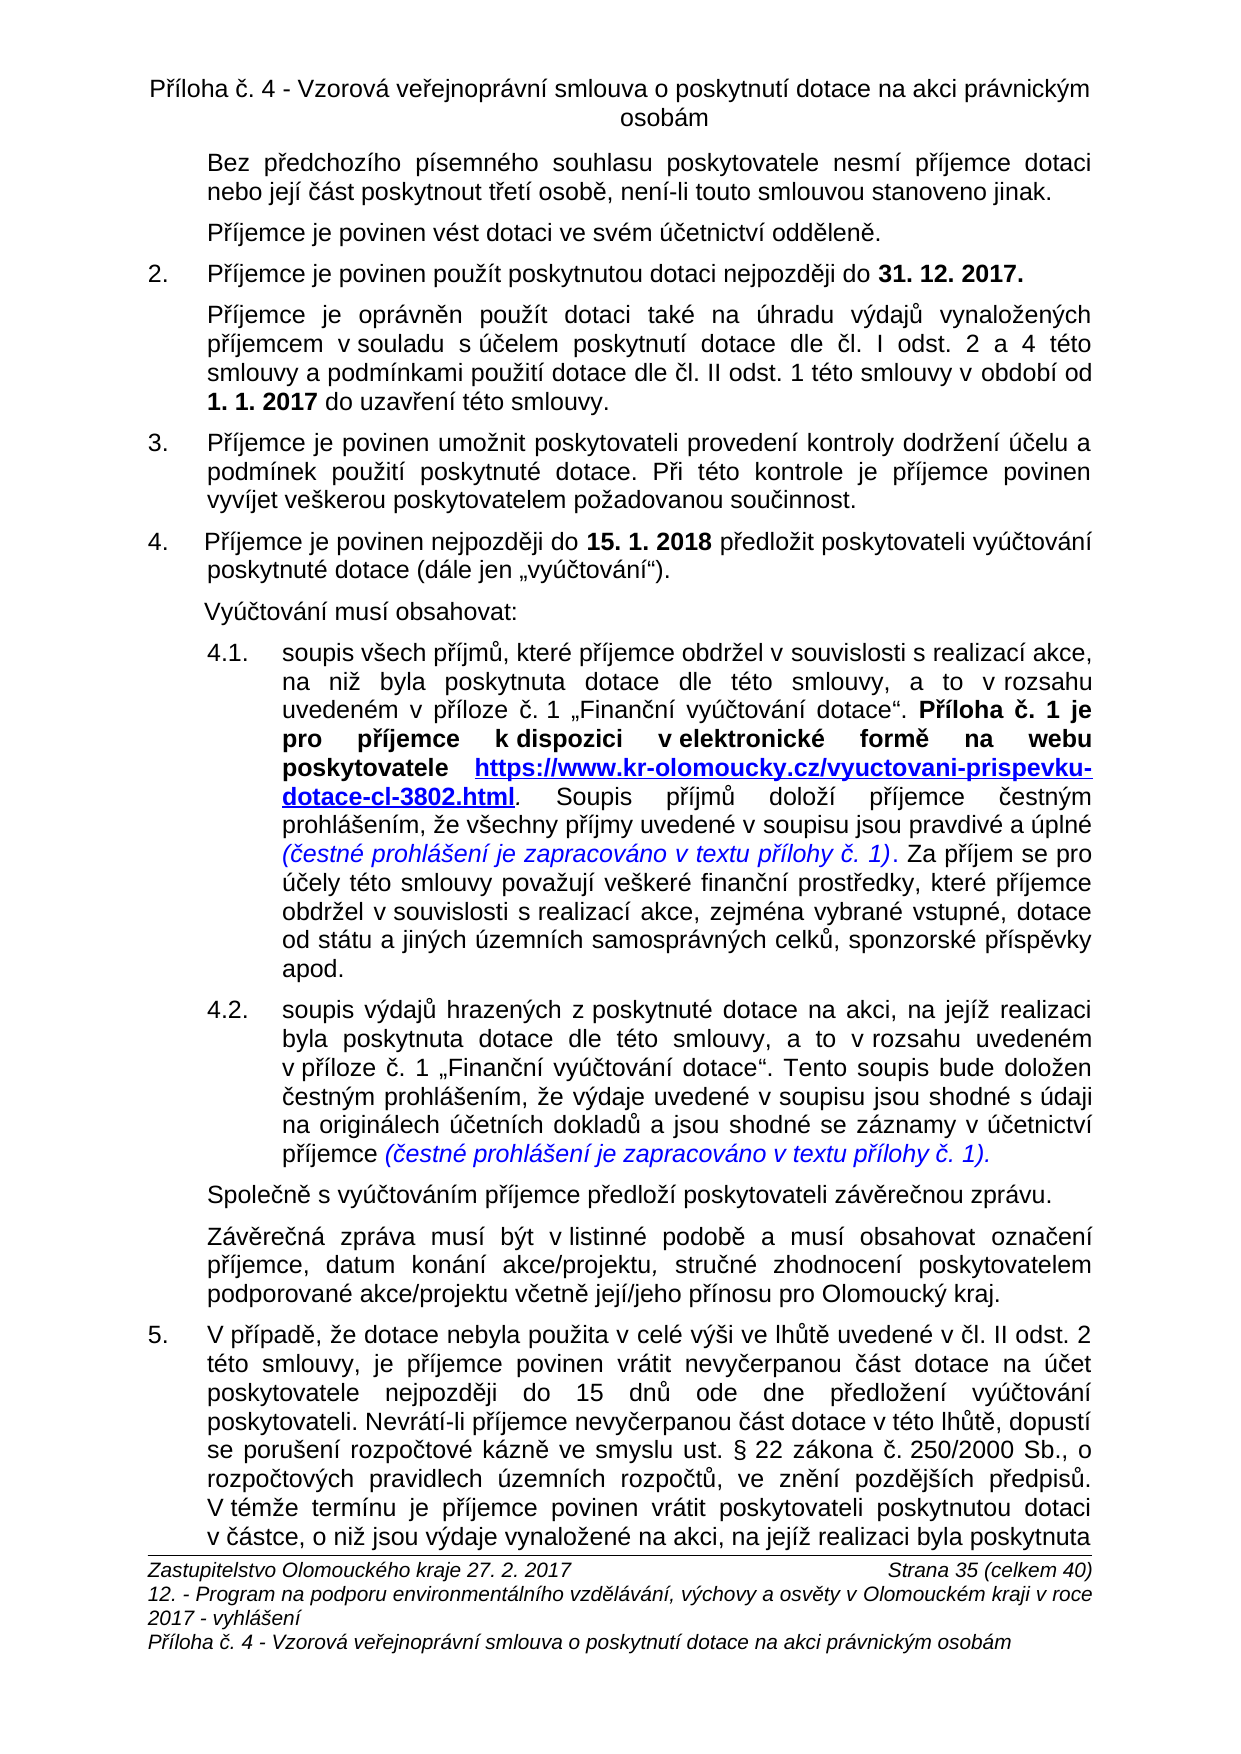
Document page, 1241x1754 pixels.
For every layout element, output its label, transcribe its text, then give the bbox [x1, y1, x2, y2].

text Závěrečná zpráva musí být v listinné podobě a musí obsahovat označení příjemce, datum konání akce/projektu, stručné zhodnocení poskytovatelem podporované akce/projektu včetně její/jeho přínosu pro Olomoucký kraj. [207, 1221, 1092, 1308]
text Společně s vyúčtováním příjemce předloží poskytovateli závěrečnou zprávu. [207, 1180, 1092, 1209]
text 4.1. soupis všech příjmů, které příjemce obdržel v souvislosti s realizací akce, na niž byla poskytnuta dotace dle této smlouvy, a to v rozsahu uvedeném v příloze č. 1 „Finanční vyúčtování dotace“. Příloha č. 1 je pro příjemce k dispozici v elektronické formě na webu poskytovatele https://www.kr-olomoucky.cz/vyuctovani-prispevku-dotace-cl-3802.html. Soupis příjmů doloží příjemce čestným prohlášením, že všechny příjmy uvedené v soupisu jsou pravdivé a úplné (čestné prohlášení je zapracováno v textu přílohy č. 1). Za příjem se pro účely této smlouvy považují veškeré finanční prostředky, které příjemce obdržel v souvislosti s realizací akce, zejména vybrané vstupné, dotace od státu a jiných územních samosprávných celků, sponzorské příspěvky apod. [207, 638, 1092, 983]
list Příjemce je povinen nejpozději do 15. 1. 2018 předložit poskytovateli vyúčtování poskytnuté dotace (dále jen „vyúčtování“). [148, 526, 1092, 584]
text Vyúčtování musí obsahovat: [204, 596, 1092, 625]
list Příjemce je povinen použít poskytnutou dotaci nejpozději do 31. 12. 2017. [148, 259, 1092, 288]
list Příjemce je povinen umožnit poskytovateli provedení kontroly dodržení účelu a podmínek použití poskytnuté dotace. Při této kontrole je příjemce povinen vyvíjet veškerou poskytovatelem požadovanou součinnost. [148, 428, 1092, 514]
text 4.2. soupis výdajů hrazených z poskytnuté dotace na akci, na jejíž realizaci byla poskytnuta dotace dle této smlouvy, a to v rozsahu uvedeném v příloze č. 1 „Finanční vyúčtování dotace“. Tento soupis bude doložen čestným prohlášením, že výdaje uvedené v soupisu jsou shodné s údaji na originálech účetních dokladů a jsou shodné se záznamy v účetnictví příjemce (čestné prohlášení je zapracováno v textu přílohy č. 1). [207, 995, 1092, 1168]
text Bez předchozího písemného souhlasu poskytovatele nesmí příjemce dotaci nebo její část poskytnout třetí osobě, není-li touto smlouvou stanoveno jinak. [207, 148, 1092, 205]
text Příjemce je povinen vést dotaci ve svém účetnictví odděleně. [207, 218, 1092, 246]
text Příjemce je oprávněn použít dotaci také na úhradu výdajů vynaložených příjemcem v souladu s účelem poskytnutí dotace dle čl. I odst. 2 a 4 této smlouvy a podmínkami použití dotace dle čl. II odst. 1 této smlouvy v období od 1. 1. 2017 do uzavření této smlouvy. [207, 300, 1092, 415]
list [148, 1320, 1092, 1550]
